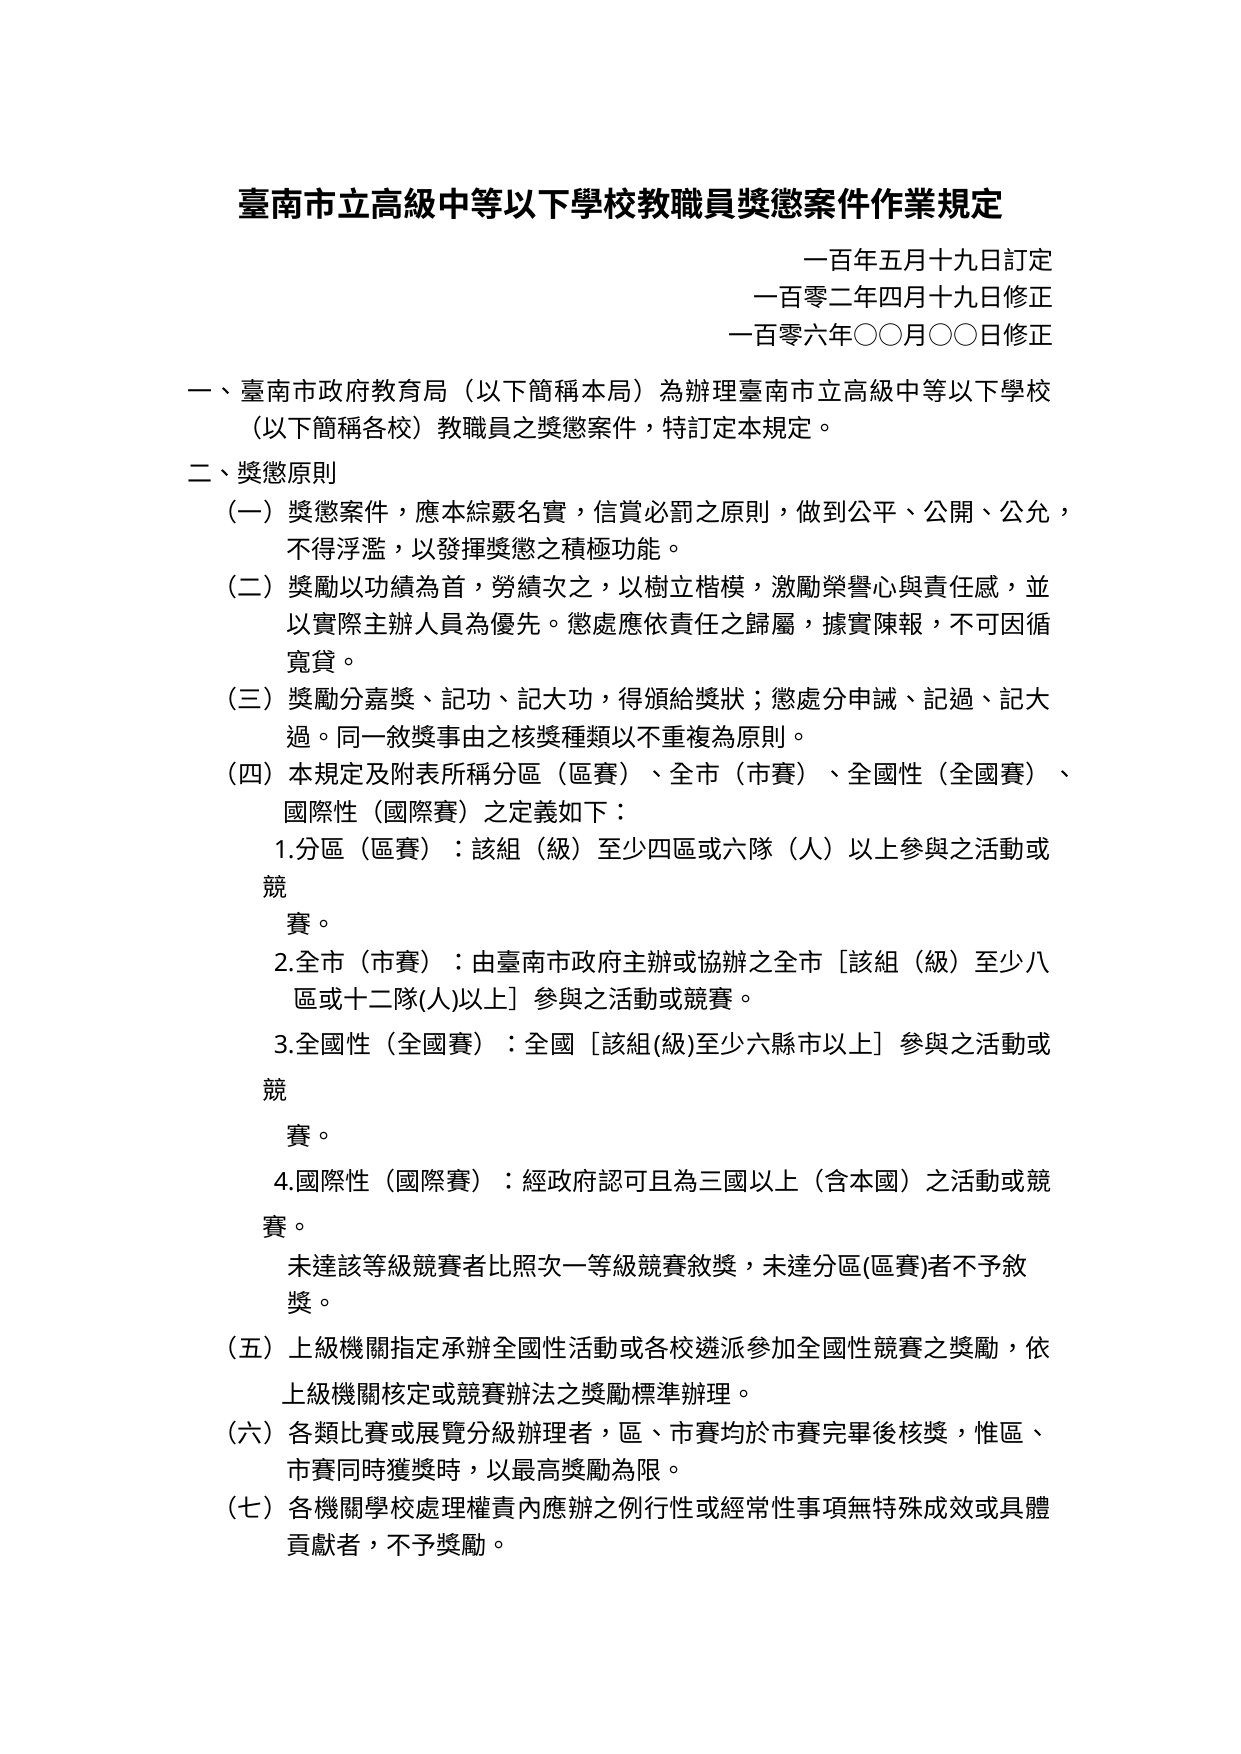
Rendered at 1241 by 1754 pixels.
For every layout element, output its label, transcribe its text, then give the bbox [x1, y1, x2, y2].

text 3.全國性（全國賽）：全國［該組(級)至少六縣市以上］參與之活動或競 [262, 1017, 1053, 1108]
text 一、臺南市政府教育局（以下簡稱本局）為辦理臺南市立高級中等以下學校（以下簡稱各校）教職員之獎懲案件，特訂定本規定。 [187, 371, 1053, 446]
text 二、獎懲原則 [187, 446, 1053, 492]
text 一百零六年○○月○○日修正 [187, 314, 1053, 352]
text 一百年五月十九日訂定 [187, 239, 1053, 277]
text 賽。 [262, 904, 1053, 942]
text （六）各類比賽或展覽分級辦理者，區、市賽均於市賽完畢後核獎，惟區、市賽同時獲獎時，以最高獎勵為限。 [212, 1412, 1053, 1487]
text （七）各機關學校處理權責內應辦之例行性或經常性事項無特殊成效或具體貢獻者，不予獎勵。 [212, 1487, 1053, 1562]
text （三）獎勵分嘉獎、記功、記大功，得頒給獎狀；懲處分申誡、記過、記大過。同一敘獎事由之核獎種類以不重複為原則。 [212, 679, 1053, 754]
text （五）上級機關指定承辦全國性活動或各校遴派參加全國性競賽之獎勵，依上級機關核定或競賽辦法之獎勵標準辦理。 [212, 1321, 1053, 1412]
text （一）獎懲案件，應本綜覈名實，信賞必罰之原則，做到公平、公開、公允，不得浮濫，以發揮獎懲之積極功能。 [212, 492, 1053, 567]
text 一百零二年四月十九日修正 [187, 277, 1053, 314]
text （四）本規定及附表所稱分區（區賽）、全市（市賽）、全國性（全國賽）、國際性（國際賽）之定義如下： [212, 754, 1053, 829]
text 獎。 [281, 1283, 1053, 1321]
text 未達該等級競賽者比照次一等級競賽敘獎，未達分區(區賽)者不予敘 [281, 1246, 1053, 1283]
text 1.分區（區賽）：該組（級）至少四區或六隊（人）以上參與之活動或競 [262, 829, 1053, 904]
text 4.國際性（國際賽）：經政府認可且為三國以上（含本國）之活動或競賽。 [262, 1154, 1053, 1246]
text 賽。 [262, 1108, 1053, 1154]
text （二）獎勵以功績為首，勞績次之，以樹立楷模，激勵榮譽心與責任感，並以實際主辦人員為優先。懲處應依責任之歸屬，據實陳報，不可因循寬貸。 [212, 567, 1053, 679]
text 2.全市（市賽）：由臺南市政府主辦或協辦之全市［該組（級）至少八區或十二隊(人)以上］參與之活動或競賽。 [273, 942, 1053, 1017]
text 臺南市立高級中等以下學校教職員獎懲案件作業規定 [187, 164, 1053, 239]
